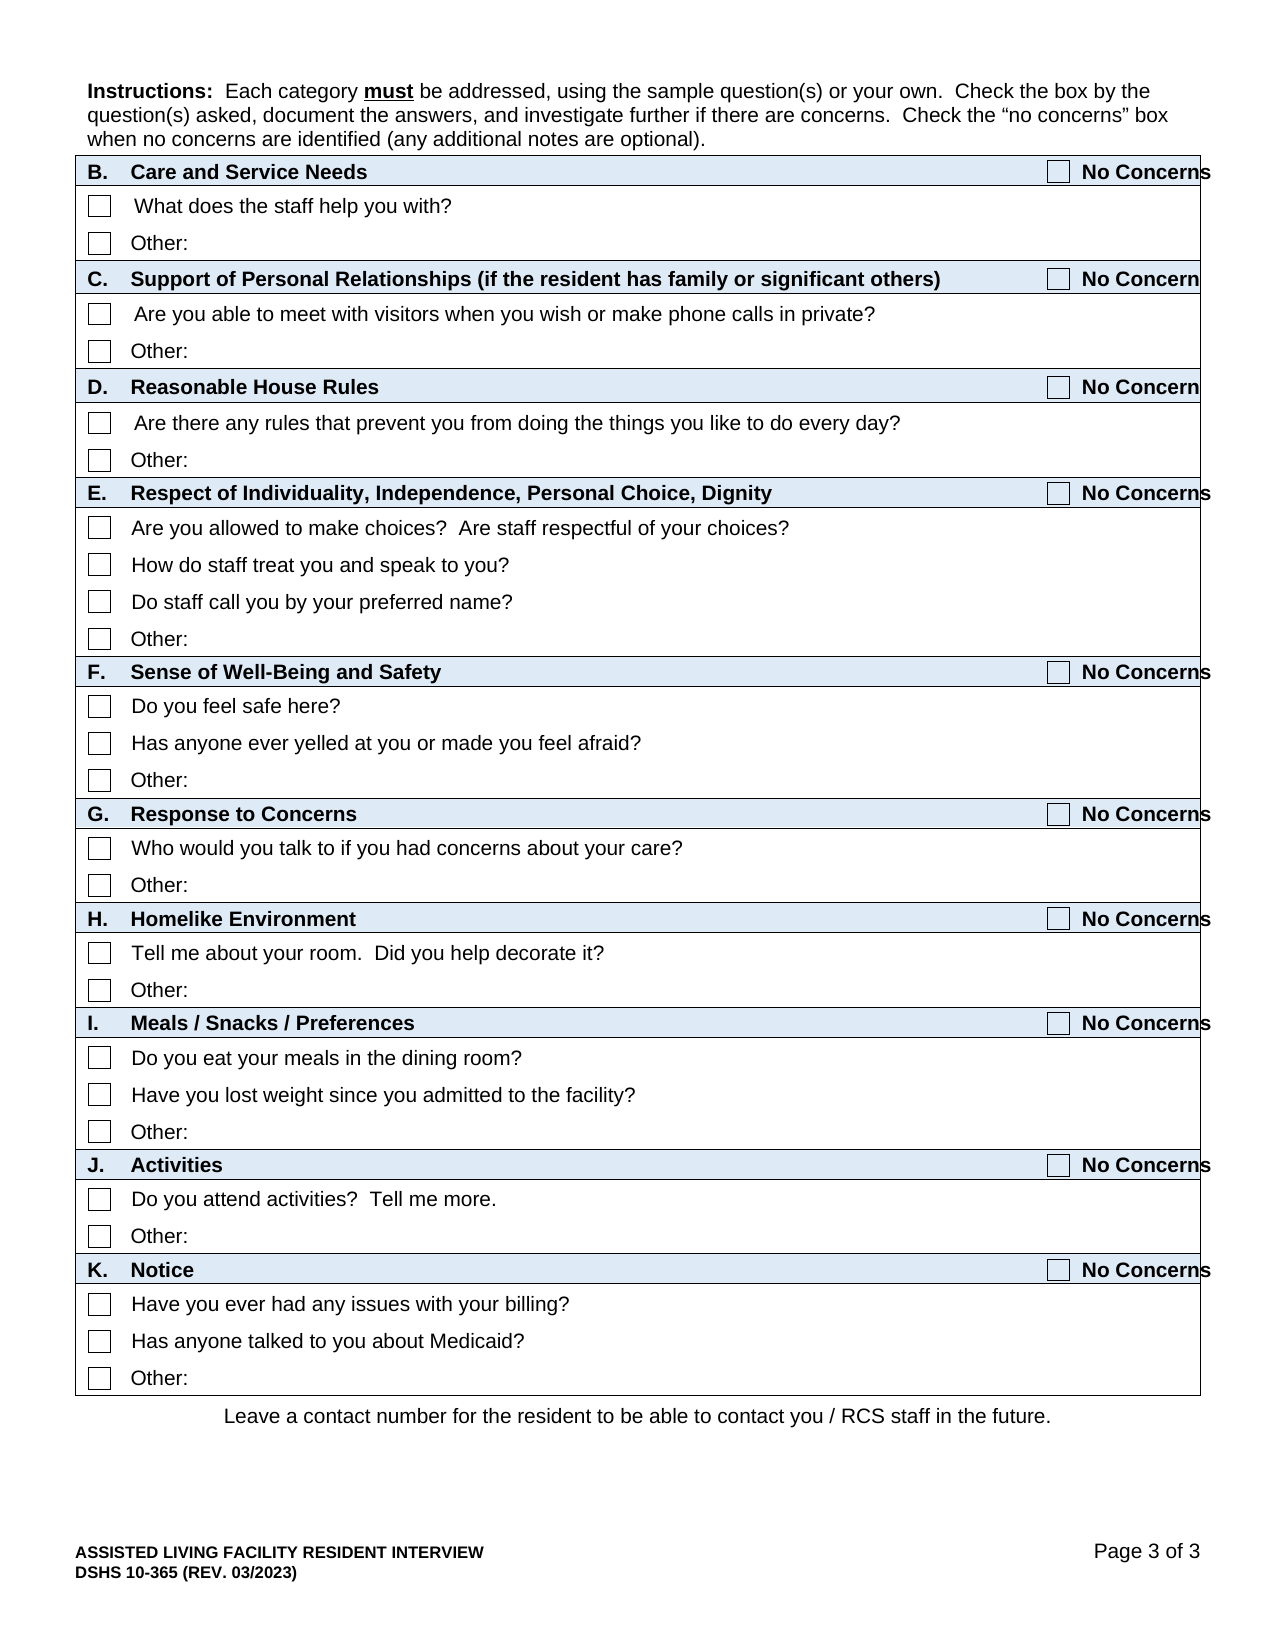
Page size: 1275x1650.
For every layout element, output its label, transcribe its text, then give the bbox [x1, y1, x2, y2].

table_cell Who would you talk to if you had concerns about your care? [76, 829, 1200, 865]
table_cell Do you eat your meals in the dining room? [76, 1038, 1200, 1074]
table_cell Are there any rules that prevent you from doing the things you like to do every day? [76, 403, 1200, 440]
table_cell Other: [76, 1216, 1200, 1253]
table_cell Other: [76, 223, 1200, 260]
table_cell Other: [76, 760, 1200, 797]
table_cell Other: [76, 970, 1200, 1007]
table_cell Do staff call you by your preferred name? [76, 582, 1200, 619]
table_cell Care and Service Needs No Concerns [76, 156, 1200, 185]
table_cell Response to Concerns No Concerns [76, 799, 1200, 827]
table_cell Other: [76, 440, 1200, 477]
table_cell Activities No Concerns [76, 1150, 1200, 1179]
table_cell Other: [76, 1112, 1200, 1149]
table_cell Other: [76, 619, 1200, 656]
table_cell Are you allowed to make choices? Are staff respectful of your choices? [76, 508, 1200, 544]
table_cell Leave a contact number for the resident to be able to contact you / RCS staff in the future. [76, 1396, 1200, 1428]
table_cell Meals / Snacks / Preferences No Concerns [76, 1008, 1200, 1037]
table_cell Sense of Well-Being and Safety No Concerns [76, 657, 1200, 686]
table_cell Other: [76, 1358, 1200, 1395]
table_cell How do staff treat you and speak to you? [76, 545, 1200, 582]
table_header Instructions: Each category must be addressed, using the sample question(s) or your own. Check the box by the question(s) asked, document the answers, and investigate further if there are concerns. Check the “no concerns” box when no concerns are identified (any additional notes are optional). [75, 75, 1200, 155]
table_cell Are you able to meet with visitors when you wish or make phone calls in private? [76, 294, 1200, 331]
table_cell Do you feel safe here? [76, 687, 1200, 723]
table_cell Tell me about your room. Did you help decorate it? [76, 933, 1200, 970]
table_cell Have you lost weight since you admitted to the facility? [76, 1075, 1200, 1112]
table_cell Do you attend activities? Tell me more. [76, 1180, 1200, 1216]
table_cell Support of Personal Relationships (if the resident has family or significant others) No Concerns [76, 261, 1200, 293]
table_cell Has anyone talked to you about Medicaid? [76, 1321, 1200, 1358]
table_cell Homelike Environment No Concerns [76, 903, 1200, 932]
table_cell Notice No Concerns [76, 1254, 1200, 1283]
table_cell Other: [76, 865, 1200, 902]
table_cell Respect of Individuality, Independence, Personal Choice, Dignity No Concerns [76, 478, 1200, 507]
table_cell Reasonable House Rules No Concerns [76, 369, 1200, 402]
table_cell Other: [76, 331, 1200, 368]
table_cell Has anyone ever yelled at you or made you feel afraid? [76, 723, 1200, 760]
table_cell What does the staff help you with? [76, 186, 1200, 223]
table_cell Have you ever had any issues with your billing? [76, 1284, 1200, 1321]
